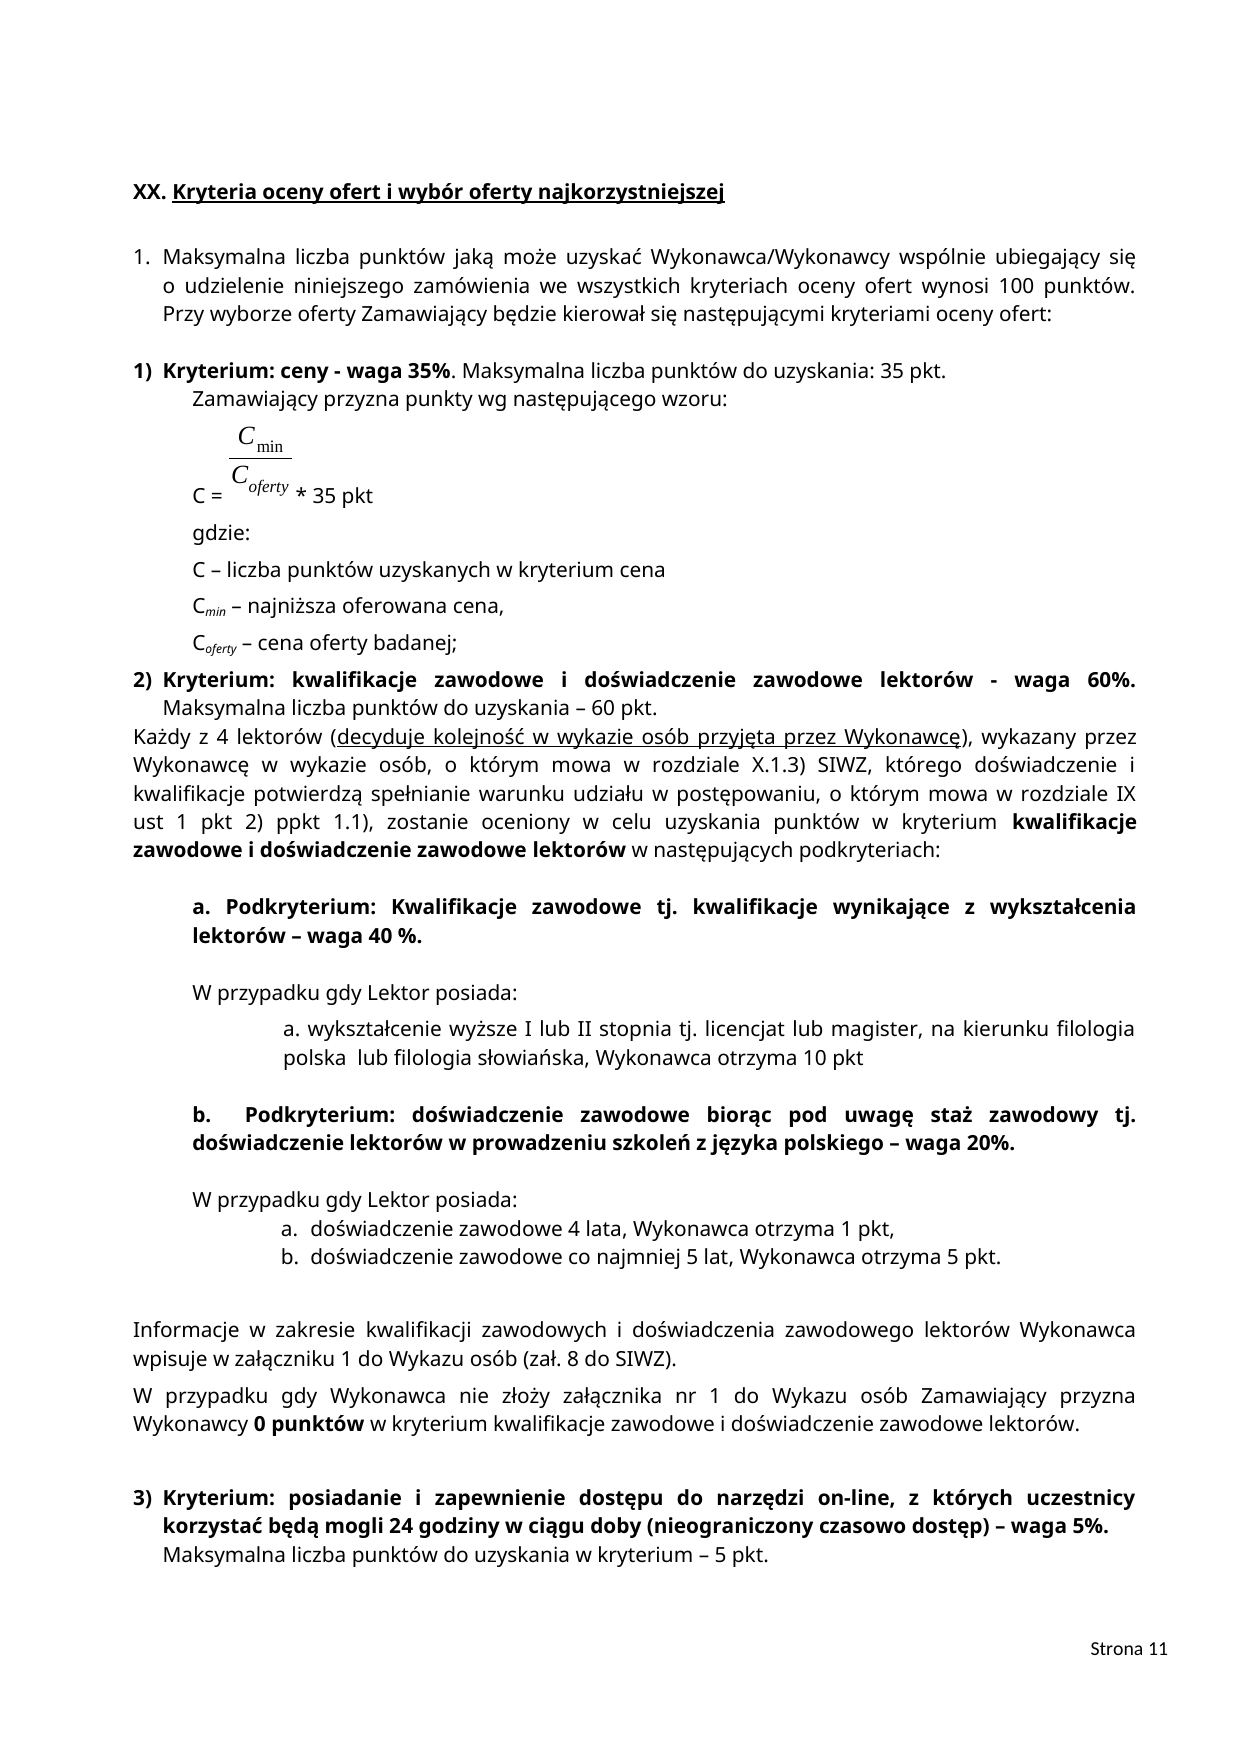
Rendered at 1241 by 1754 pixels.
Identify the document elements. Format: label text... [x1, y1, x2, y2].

list W przypadku gdy Lektor posiada: [192, 978, 1137, 1006]
text b. Podkryterium: doświadczenie zawodowe biorąc pod uwagę staż zawodowy tj. doświadczenie lektorów w prowadzeniu szkoleń z języka polskiego – waga 20%. [192, 1100, 1137, 1157]
text C = * 35 pkt [192, 421, 1137, 509]
list Kryterium: posiadanie i zapewnienie dostępu do narzędzi on-line, z których uczestnicy korzystać będą mogli 24 godziny w ciągu doby (nieograniczony czasowo dostęp) – waga 5%. [133, 1483, 1137, 1540]
list W przypadku gdy Lektor posiada: [192, 1185, 1137, 1214]
list doświadczenie zawodowe co najmniej 5 lat, Wykonawca otrzyma 5 pkt. [281, 1242, 1137, 1271]
text Informacje w zakresie kwalifikacji zawodowych i doświadczenia zawodowego lektorów Wykonawca wpisuje w załączniku 1 do Wykazu osób (zał. 8 do SIWZ). [133, 1316, 1137, 1372]
text Coferty – cena oferty badanej; [192, 628, 1137, 657]
text C – liczba punktów uzyskanych w kryterium cena [192, 555, 1137, 583]
list Kryterium: ceny - waga 35%. Maksymalna liczba punktów do uzyskania: 35 pkt. [133, 356, 1137, 384]
list Każdy z 4 lektorów (decyduje kolejność w wykazie osób przyjęta przez Wykonawcę), wykazany przez Wykonawcę w wykazie osób, o którym mowa w rozdziale X.1.3) SIWZ, którego doświadczenie i kwalifikacje potwierdzą spełnianie warunku udziału w postępowaniu, o którym mowa w rozdziale IX ust 1 pkt 2) ppkt 1.1), zostanie oceniony w celu uzyskania punktów w kryterium kwalifikacje zawodowe i doświadczenie zawodowe lektorów w następujących podkryteriach: [133, 722, 1137, 864]
text a. wykształcenie wyższe I lub II stopnia tj. licencjat lub magister, na kierunku filologia polska lub filologia słowiańska, Wykonawca otrzyma 10 pkt [283, 1014, 1137, 1071]
list W przypadku gdy Wykonawca nie złoży załącznika nr 1 do Wykazu osób Zamawiający przyzna Wykonawcy 0 punktów w kryterium kwalifikacje zawodowe i doświadczenie zawodowe lektorów. [133, 1381, 1137, 1438]
list a. Podkryterium: Kwalifikacje zawodowe tj. kwalifikacje wynikające z wykształcenia lektorów – waga 40 %. [192, 892, 1137, 949]
list doświadczenie zawodowe 4 lata, Wykonawca otrzyma 1 pkt, [281, 1214, 1137, 1242]
text gdzie: [192, 518, 1137, 546]
list Kryterium: kwalifikacje zawodowe i doświadczenie zawodowe lektorów - waga 60%. Maksymalna liczba punktów do uzyskania – 60 pkt. [133, 665, 1137, 722]
list Maksymalna liczba punktów do uzyskania w kryterium – 5 pkt. [162, 1540, 1137, 1568]
list Maksymalna liczba punktów jaką może uzyskać Wykonawca/Wykonawcy wspólnie ubiegający się o udzielenie niniejszego zamówienia we wszystkich kryteriach oceny ofert wynosi 100 punktów. Przy wyborze oferty Zamawiający będzie kierował się następującymi kryteriami oceny ofert: [133, 242, 1137, 328]
list Zamawiający przyzna punkty wg następującego wzoru: [192, 384, 1137, 413]
text Cmin – najniższa oferowana cena, [192, 591, 1137, 620]
subtitle XX. Kryteria oceny ofert i wybór oferty najkorzystniejszej [133, 177, 1137, 206]
